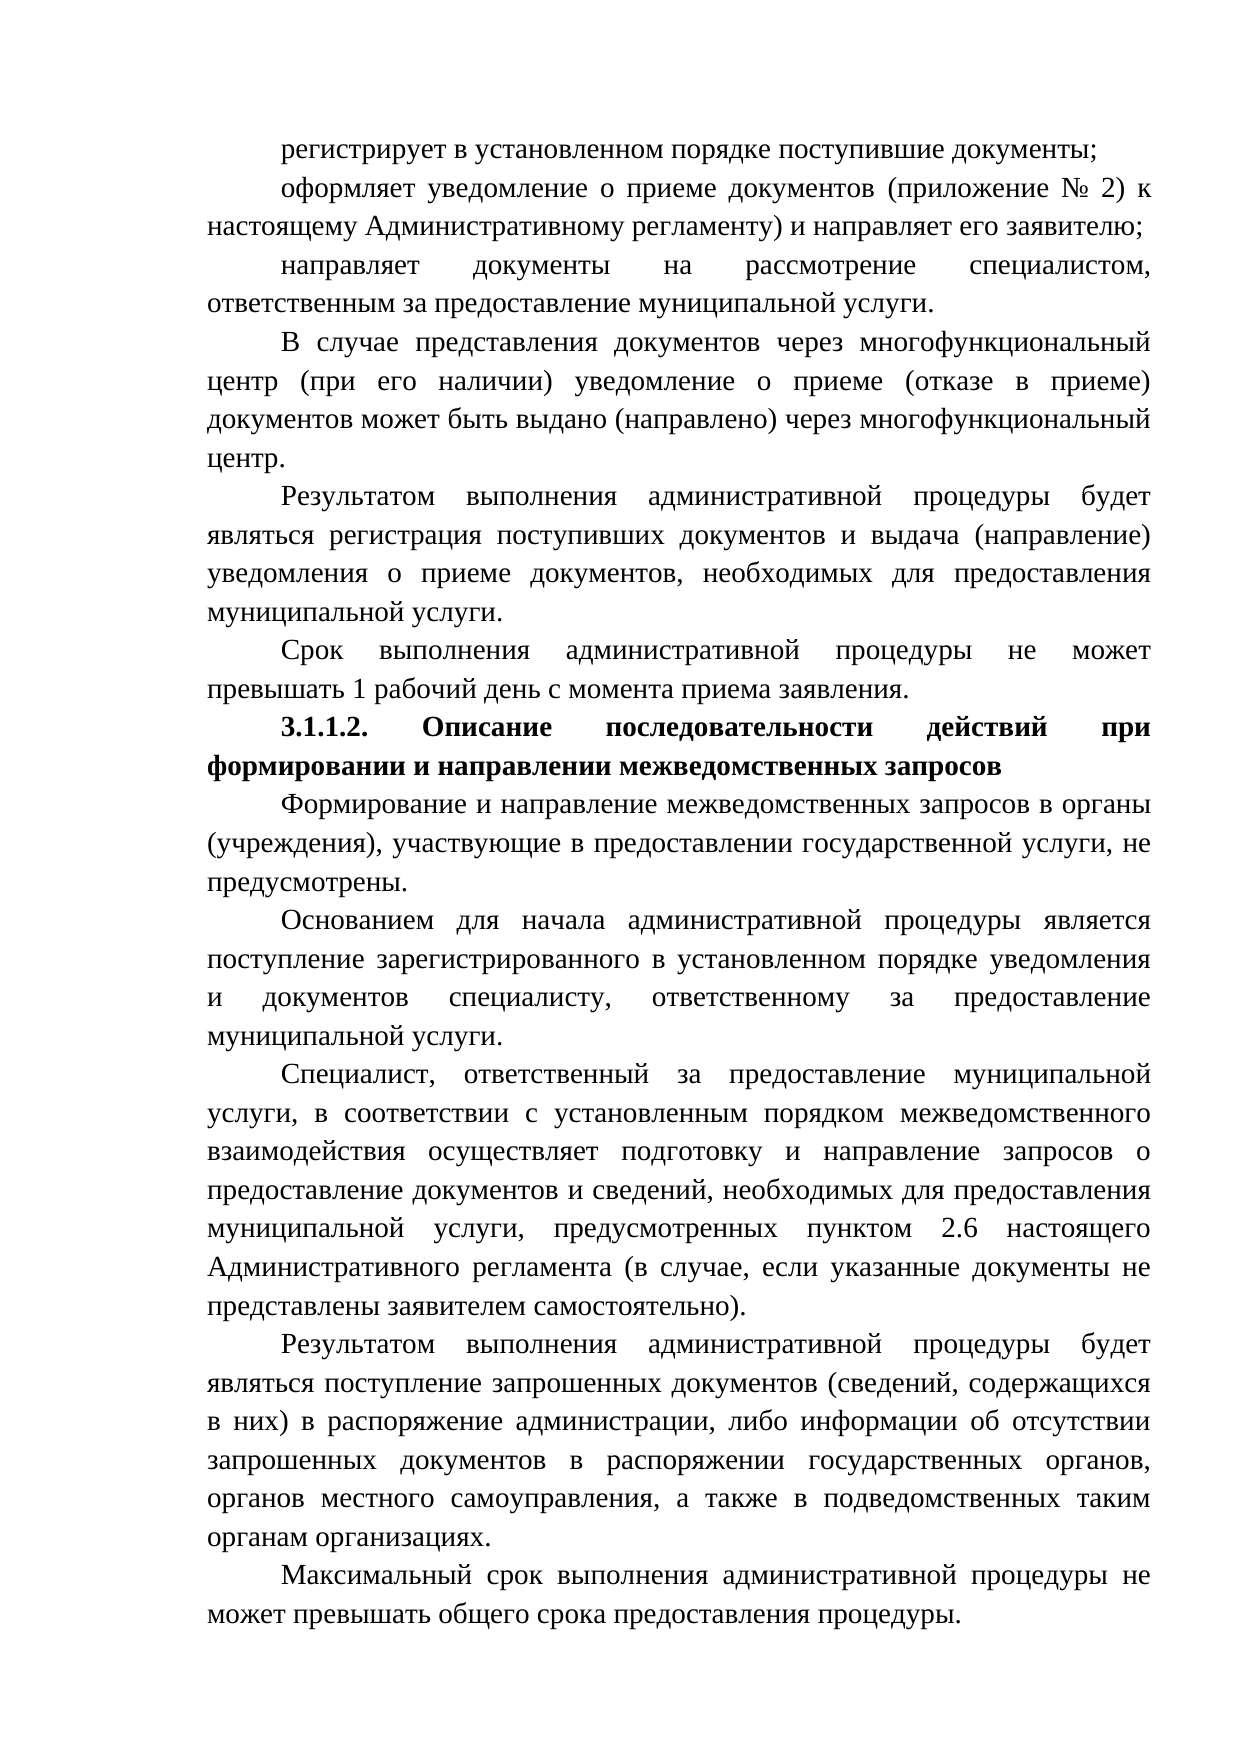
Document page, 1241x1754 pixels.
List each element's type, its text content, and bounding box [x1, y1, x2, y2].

text Специалист, ответственный за предоставление муниципальной услуги, в соответствии с установленным порядком межведомственного взаимодействия осуществляет подготовку и направление запросов о предоставление документов и сведений, необходимых для предоставления муниципальной услуги, предусмотренных пунктом 2.6 настоящего Административного регламента (в случае, если указанные документы не представлены заявителем самостоятельно). [207, 1056, 1152, 1321]
text Результатом выполнения административной процедуры будет являться поступление запрошенных документов (сведений, содержащихся в них) в распоряжение администрации, либо информации об отсутствии запрошенных документов в распоряжении государственных органов, органов местного самоуправления, а также в подведомственных таким органам организациях. [207, 1326, 1152, 1552]
text Срок выполнения административной процедуры не может превышать 1 рабочий день с момента приема заявления. [207, 632, 1152, 704]
text 3.1.1.2. Описание последовательности действий при формировании и направлении межведомственных запросов [207, 709, 1152, 782]
text Результатом выполнения административной процедуры будет являться регистрация поступивших документов и выдача (направление) уведомления о приеме документов, необходимых для предоставления муниципальной услуги. [207, 478, 1152, 627]
text Максимальный срок выполнения административной процедуры не может превышать общего срока предоставления процедуры. [207, 1557, 1152, 1629]
text направляет документы на рассмотрение специалистом, ответственным за предоставление муниципальной услуги. [207, 247, 1152, 319]
text В случае представления документов через многофункциональный центр (при его наличии) уведомление о приеме (отказе в приеме) документов может быть выдано (направлено) через многофункциональный центр. [207, 324, 1152, 473]
text Основанием для начала административной процедуры является поступление зарегистрированного в установленном порядке уведомления и документов специалисту, ответственному за предоставление муниципальной услуги. [207, 902, 1152, 1051]
text оформляет уведомление о приеме документов (приложение № 2) к настоящему Административному регламенту) и направляет его заявителю; [207, 170, 1152, 242]
text Формирование и направление межведомственных запросов в органы (учреждения), участвующие в предоставлении государственной услуги, не предусмотрены. [207, 787, 1152, 897]
text регистрирует в установленном порядке поступившие документы; [207, 131, 1152, 165]
